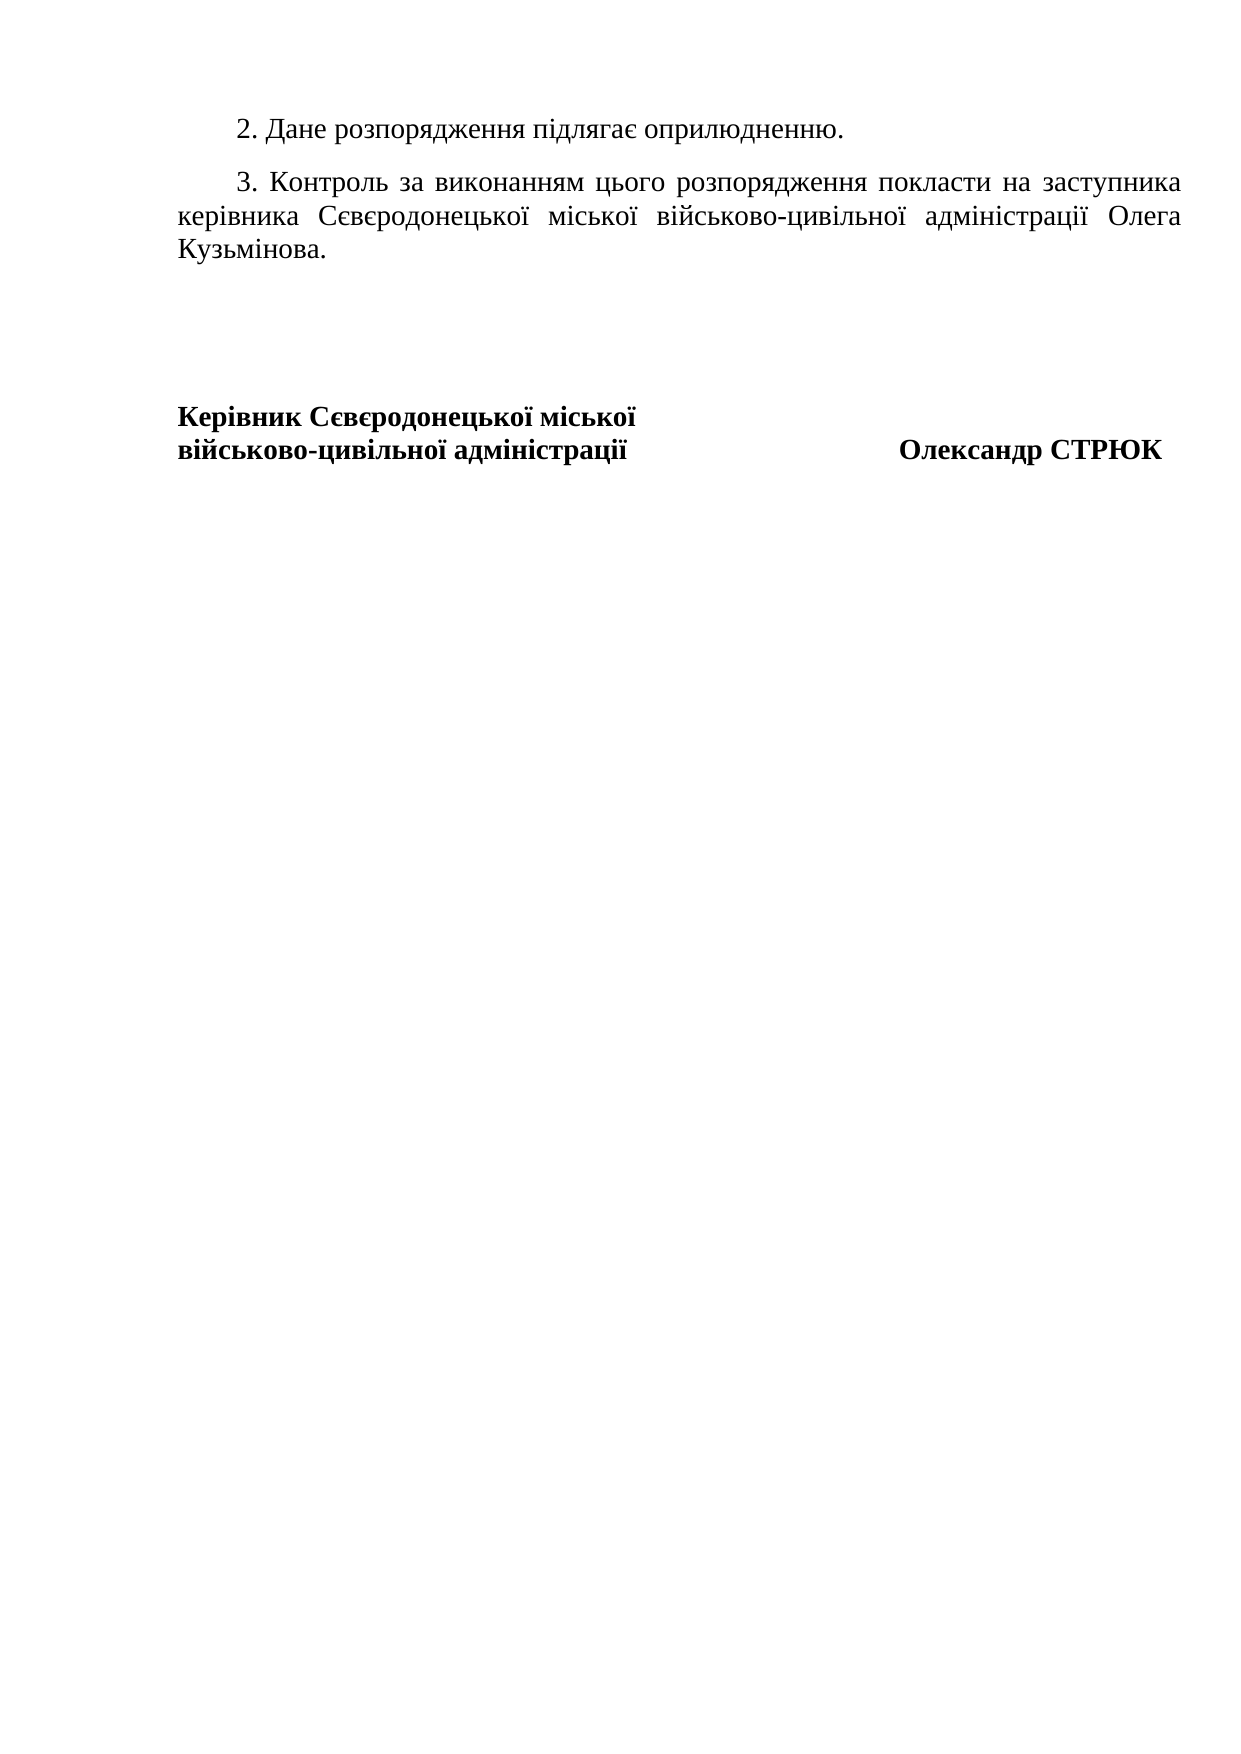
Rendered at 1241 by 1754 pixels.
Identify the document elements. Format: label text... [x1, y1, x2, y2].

text 2. Дане розпорядження підлягає оприлюдненню. [177, 111, 1240, 145]
text військово-цивільної адміністрації Олександр СТРЮК [177, 432, 1240, 466]
text 3. Контроль за виконанням цього розпорядження покласти на заступника керівника Сєвєродонецької міської військово-цивільної адміністрації Олега Кузьмінова. [177, 164, 1181, 265]
text Керівник Сєвєродонецької міської [177, 399, 1181, 432]
